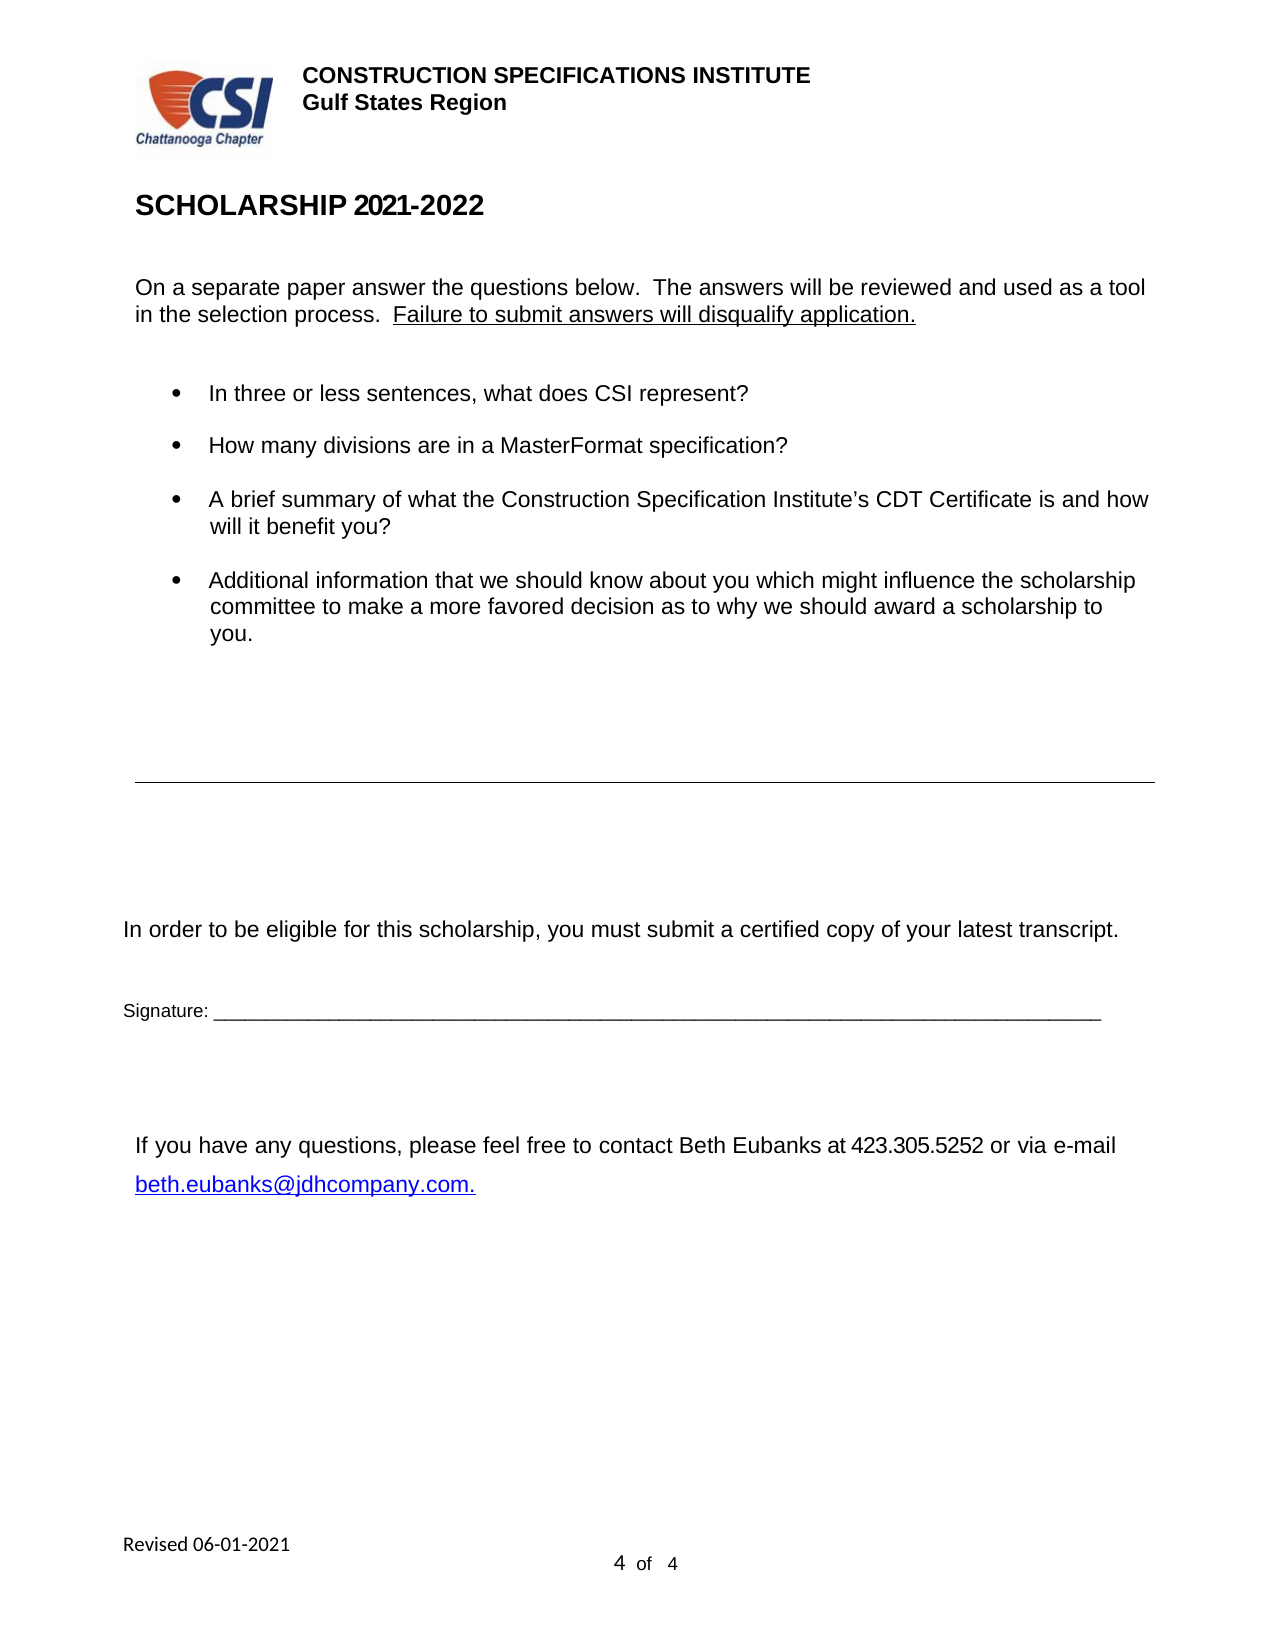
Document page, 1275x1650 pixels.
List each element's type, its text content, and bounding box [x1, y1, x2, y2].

text On a separate paper answer the questions below. The answers will be reviewed and used as a tool in the selection process. Failure to submit answers will disqualify application. [135, 274, 1152, 327]
text SCHOLARSHIP 2021-2022 [135, 188, 1169, 222]
text  How many divisions are in a MasterFormat specification? [172, 432, 1169, 459]
text  In three or less sentences, what does CSI represent? [172, 380, 1169, 406]
picture [135, 60, 273, 162]
text Signature: _____________________________________________________________________________________ [123, 999, 1126, 1020]
text  Additional information that we should know about you which might influence the scholarship committee to make a more favored decision as to why we should award a scholarship to you. [172, 567, 1152, 646]
text If you have any questions, please feel free to contact Beth Eubanks at 423.305.5252 or via e-mail beth.eubanks@jdhcompany.com. [135, 1132, 1161, 1197]
text  A brief summary of what the Construction Specification Institute’s CDT Certificate is and how will it benefit you? [172, 487, 1161, 539]
text In order to be eligible for this scholarship, you must submit a certified copy of your latest transcript. [123, 915, 1169, 941]
